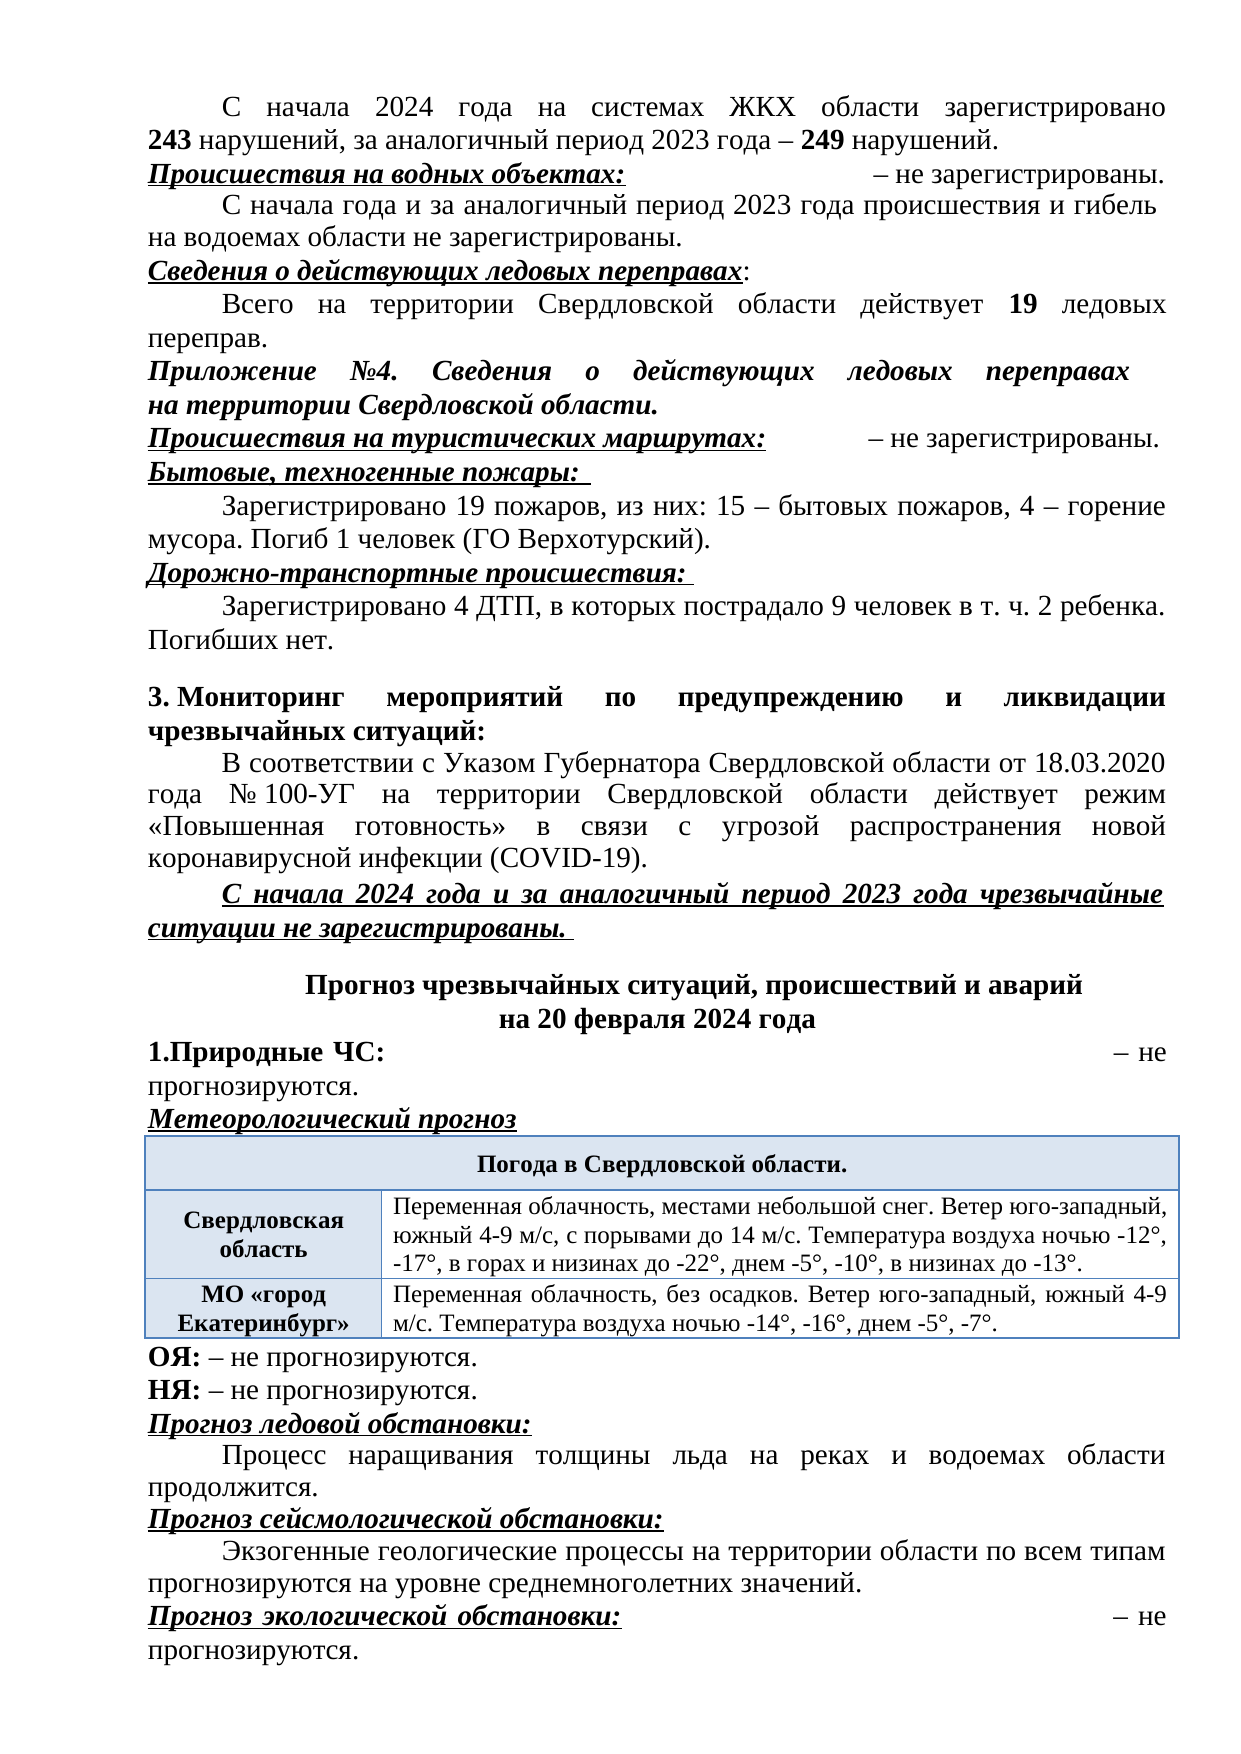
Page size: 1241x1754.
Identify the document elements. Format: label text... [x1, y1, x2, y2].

text ОЯ: – не прогнозируются. [148, 1339, 1167, 1372]
table_cell Переменная облачность, местами небольшой снег. Ветер юго-западный, южный 4-9 м/с, с порывами до 14 м/с. Температура воздуха ночью -12°, -17°, в горах и низинах до -22°, днем -5°, -10°, в низинах до -13°. [382, 1191, 1178, 1278]
text С начала 2024 года и за аналогичный период 2023 года чрезвычайные ситуации не зарегистрированы. [148, 876, 1167, 943]
text Метеорологический прогноз [148, 1101, 1167, 1135]
table_cell Свердловская область [146, 1191, 381, 1278]
text Зарегистрировано 19 пожаров, из них: 15 – бытовых пожаров, 4 – горение мусора. Погиб 1 человек (ГО Верхотурский). [148, 488, 1167, 555]
text Сведения о действующих ледовых переправах: [148, 253, 1167, 286]
table_cell Переменная облачность, без осадков. Ветер юго-западный, южный 4-9 м/с. Температура воздуха ночью -14°, -16°, днем -5°, -7°. [382, 1279, 1178, 1337]
text Бытовые, техногенные пожары: [148, 454, 1167, 488]
text Прогноз чрезвычайных ситуаций, происшествий и аварий [148, 967, 1167, 1001]
text НЯ: – не прогнозируются. [148, 1372, 1167, 1406]
text Прогноз сейсмологической обстановки: [148, 1503, 1167, 1535]
text Зарегистрировано 4 ДТП, в которых пострадало 9 человек в т. ч. 2 ребенка. Погибших нет. [148, 588, 1167, 655]
text Происшествия на туристических маршрутах: – не зарегистрированы. [148, 421, 1167, 454]
text Дорожно-транспортные происшествия: [148, 555, 1167, 588]
text Происшествия на водных объектах: – не зарегистрированы. [148, 156, 1167, 189]
table_cell МО «город Екатеринбург» [146, 1279, 381, 1337]
text 1.Природные ЧС: – не прогнозируются. [148, 1034, 1167, 1101]
text С начала года и за аналогичный период 2023 года происшествия и гибель на водоемах области не зарегистрированы. [148, 189, 1167, 253]
text 3. Мониторинг мероприятий по предупреждению и ликвидации чрезвычайных ситуаций: [148, 679, 1167, 747]
text Приложение №4. Сведения о действующих ледовых переправах на территории Свердловской области. [148, 353, 1167, 421]
table_header Погода в Свердловской области. [146, 1137, 1178, 1189]
text С начала 2024 года на системах ЖКХ области зарегистрировано 243 нарушений, за аналогичный период 2023 года – 249 нарушений. [148, 89, 1167, 156]
text В соответствии с Указом Губернатора Свердловской области от 18.03.2020 года № 100-УГ на территории Свердловской области действует режим «Повышенная готовность» в связи с угрозой распространения новой коронавирусной инфекции (COVID-19). [148, 747, 1167, 874]
text Процесс наращивания толщины льда на реках и водоемах области продолжится. [148, 1439, 1167, 1503]
text на 20 февраля 2024 года [148, 1001, 1167, 1034]
text Прогноз экологической обстановки: – не прогнозируются. [148, 1598, 1167, 1666]
text Всего на территории Свердловской области действует 19 ледовых переправ. [148, 286, 1167, 353]
text Прогноз ледовой обстановки: [148, 1406, 1167, 1439]
text Экзогенные геологические процессы на территории области по всем типам прогнозируются на уровне среднемноголетних значений. [148, 1535, 1167, 1598]
